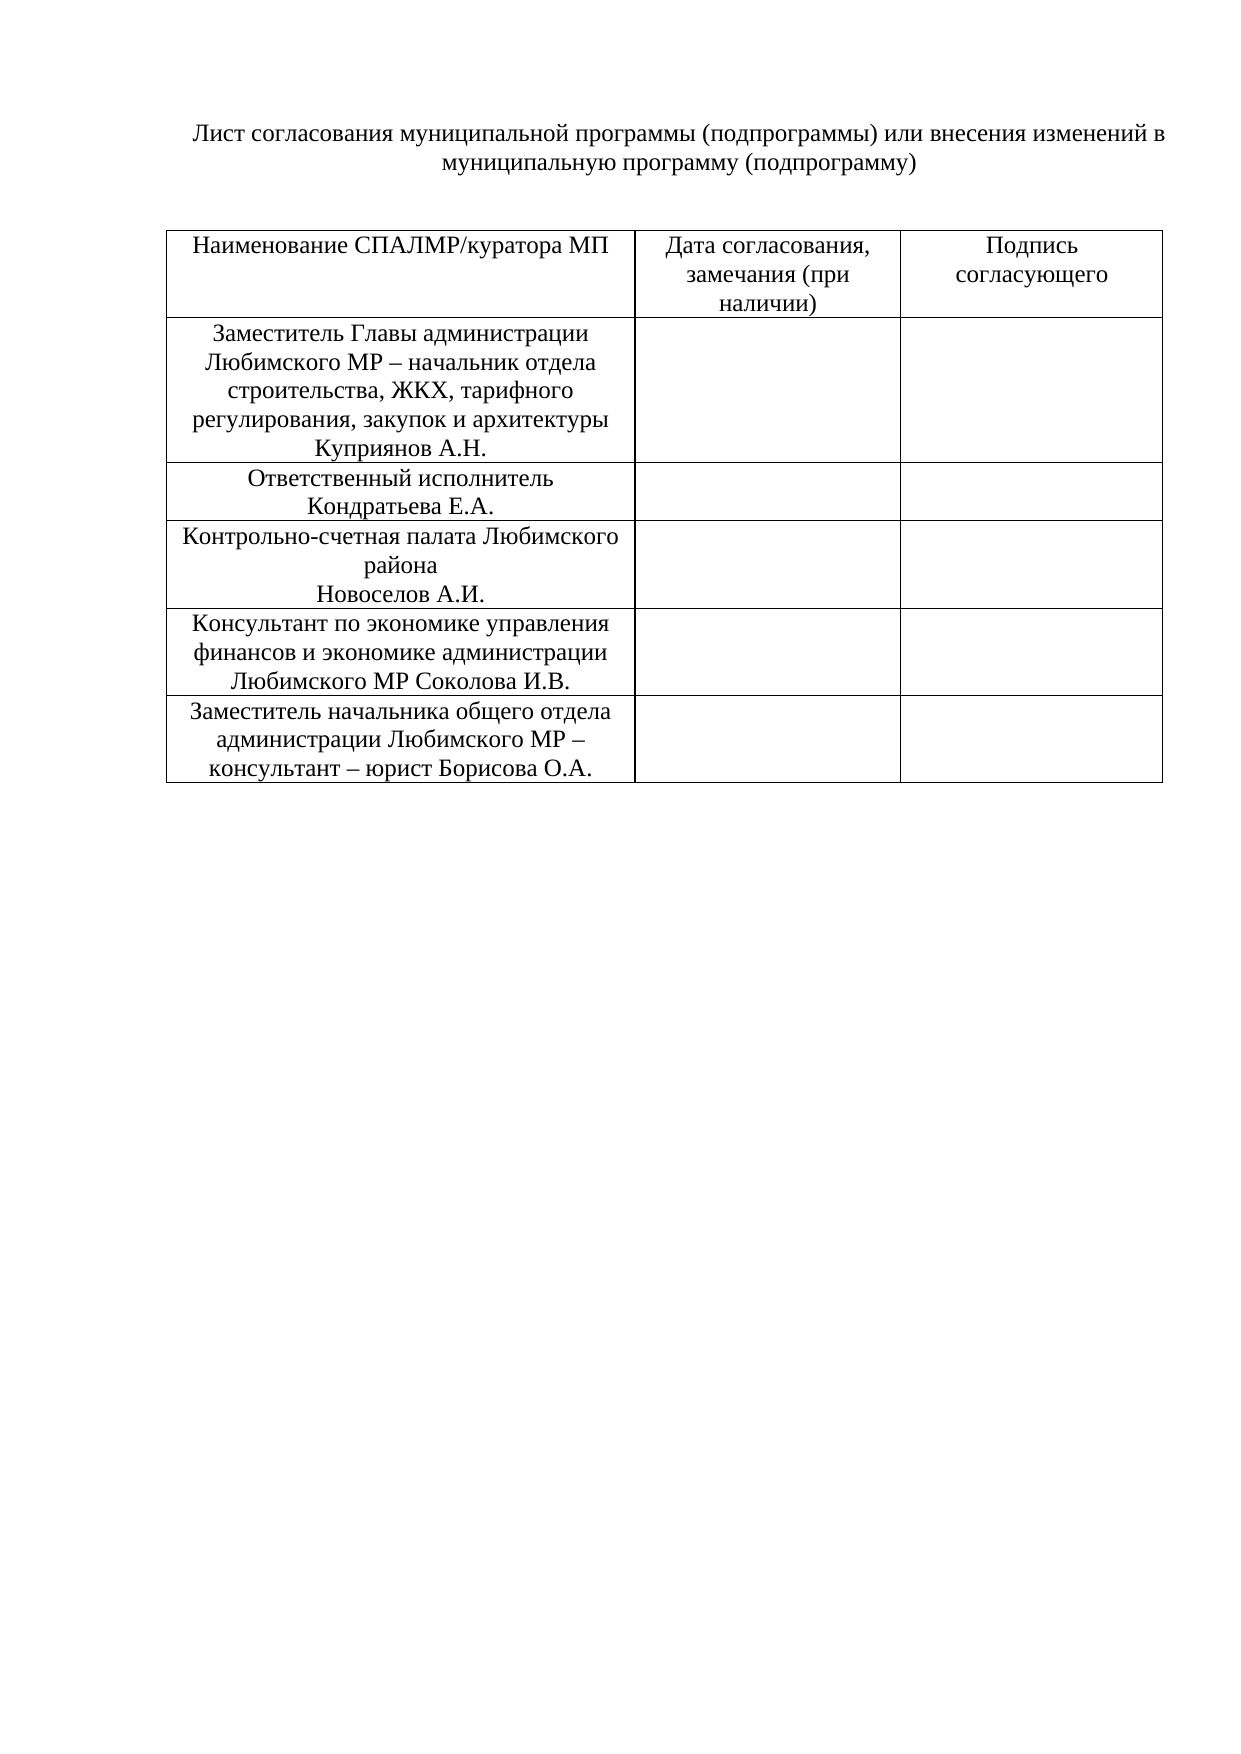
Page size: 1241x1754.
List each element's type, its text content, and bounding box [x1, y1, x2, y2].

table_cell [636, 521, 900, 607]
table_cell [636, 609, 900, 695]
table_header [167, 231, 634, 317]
text Лист согласования муниципальной программы (подпрограммы) или внесения изменений в муниципальную программу (подпрограмму) [177, 118, 1181, 176]
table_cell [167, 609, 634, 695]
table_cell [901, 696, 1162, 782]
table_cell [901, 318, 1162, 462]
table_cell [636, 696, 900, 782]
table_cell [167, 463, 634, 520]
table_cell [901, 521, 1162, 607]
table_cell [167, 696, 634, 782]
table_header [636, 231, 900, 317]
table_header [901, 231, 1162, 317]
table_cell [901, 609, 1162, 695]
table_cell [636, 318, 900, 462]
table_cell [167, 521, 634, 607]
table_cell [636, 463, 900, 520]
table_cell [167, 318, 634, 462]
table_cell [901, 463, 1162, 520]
